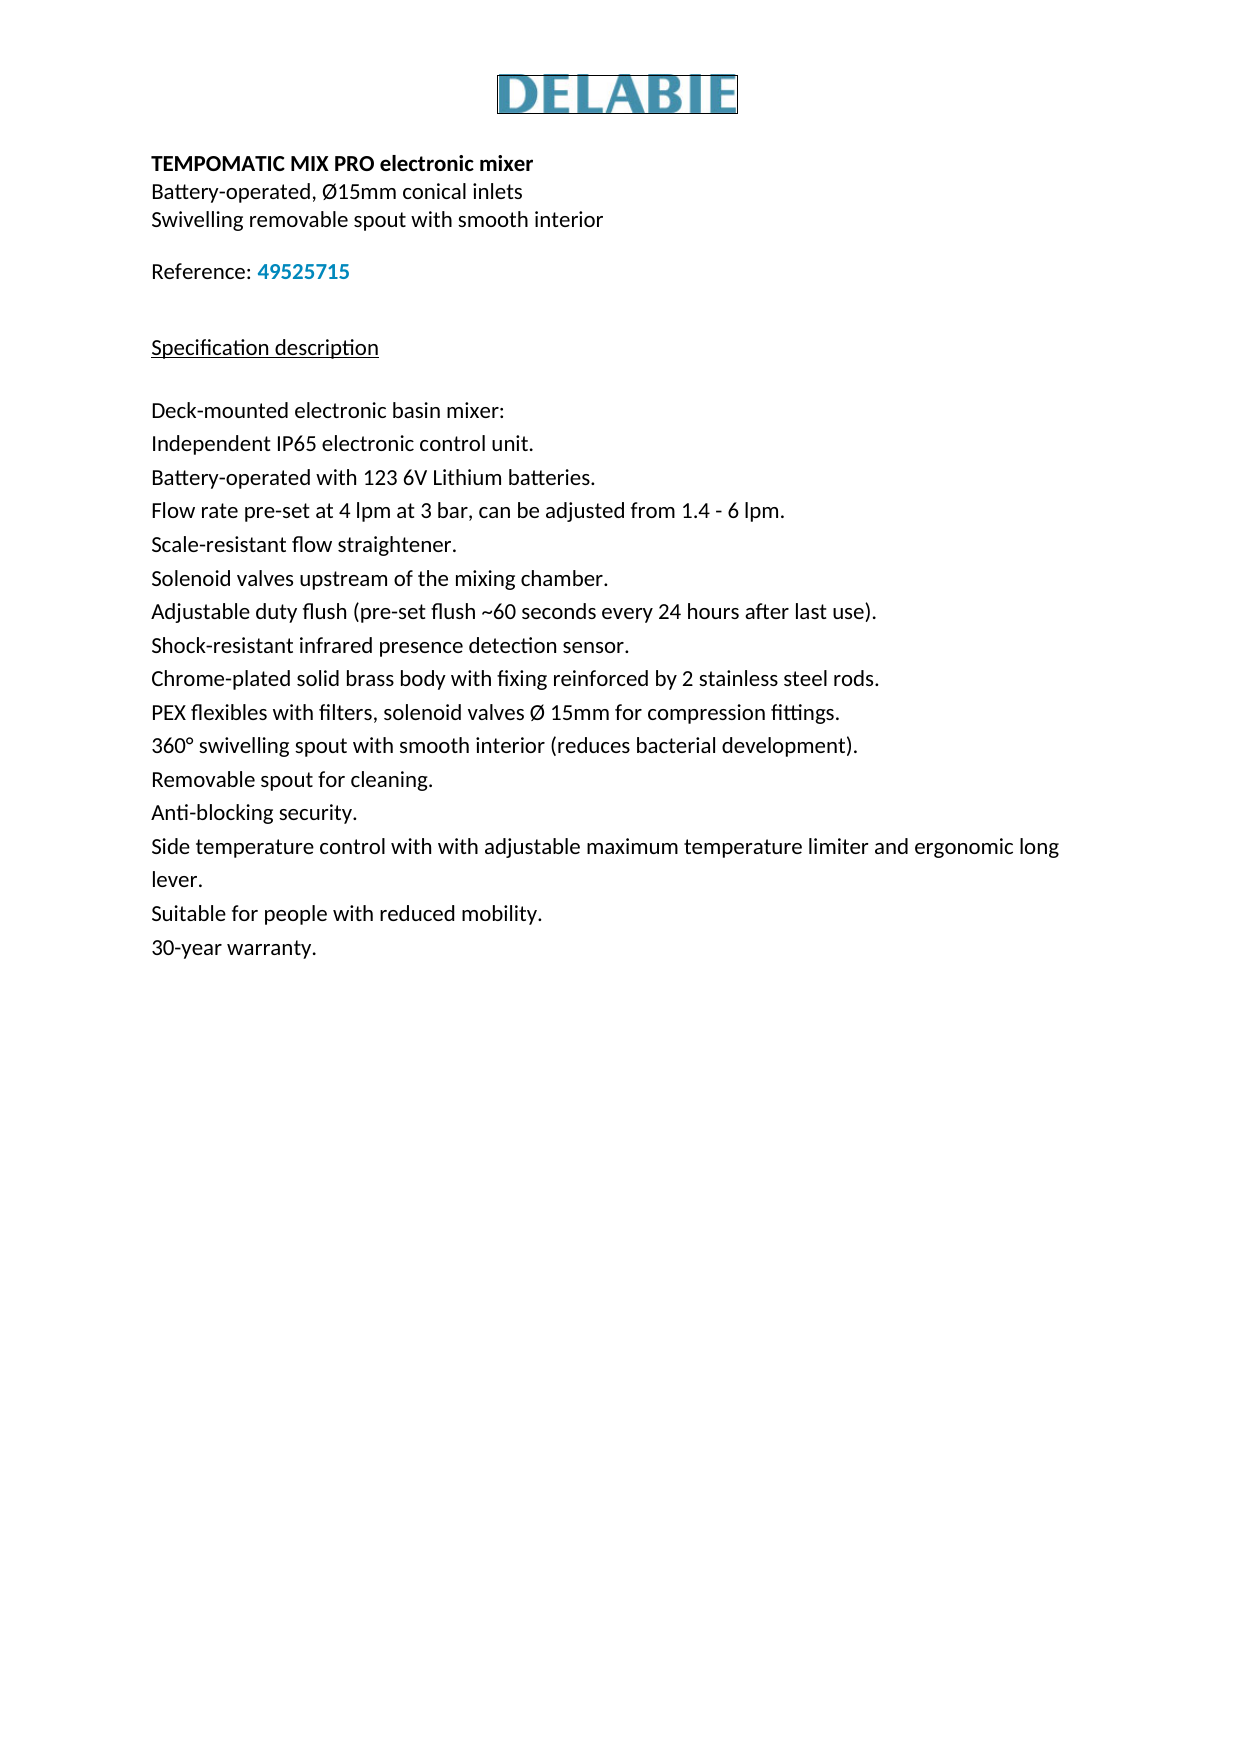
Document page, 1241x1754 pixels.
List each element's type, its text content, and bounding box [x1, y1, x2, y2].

text Independent IP65 electronic control unit. [151, 429, 1084, 458]
text Removable spout for cleaning. [151, 765, 1084, 793]
text Anti-blocking security. [151, 798, 1084, 827]
text PEX flexibles with filters, solenoid valves Ø 15mm for compression fittings. [151, 698, 1084, 726]
text Reference: 49525715 [151, 257, 1084, 285]
text Chrome-plated solid brass body with fixing reinforced by 2 stainless steel rods. [151, 664, 1084, 692]
text Battery-operated, Ø15mm conical inlets [151, 177, 1084, 205]
text Flow rate pre-set at 4 lpm at 3 bar, can be adjusted from 1.4 - 6 lpm. [151, 497, 1084, 525]
text Adjustable duty flush (pre-set flush ~60 seconds every 24 hours after last use). [151, 597, 1084, 625]
text 30-year warranty. [151, 933, 1084, 961]
text Suitable for people with reduced mobility. [151, 899, 1084, 927]
text Specification description [151, 333, 1084, 361]
text Swivelling removable spout with smooth interior [151, 205, 1084, 233]
text Solenoid valves upstream of the mixing chamber. [151, 564, 1084, 592]
text Deck-mounted electronic basin mixer: [151, 396, 1084, 424]
text Side temperature control with with adjustable maximum temperature limiter and ergonomic long lever. [151, 832, 1084, 894]
text Battery-operated with 123 6V Lithium batteries. [151, 463, 1084, 491]
text 360° swivelling spout with smooth interior (reduces bacterial development). [151, 731, 1084, 759]
text Shock-resistant infrared presence detection sensor. [151, 631, 1084, 659]
picture [498, 76, 737, 113]
text Scale-resistant flow straightener. [151, 530, 1084, 558]
text TEMPOMATIC MIX PRO electronic mixer [151, 149, 1084, 177]
